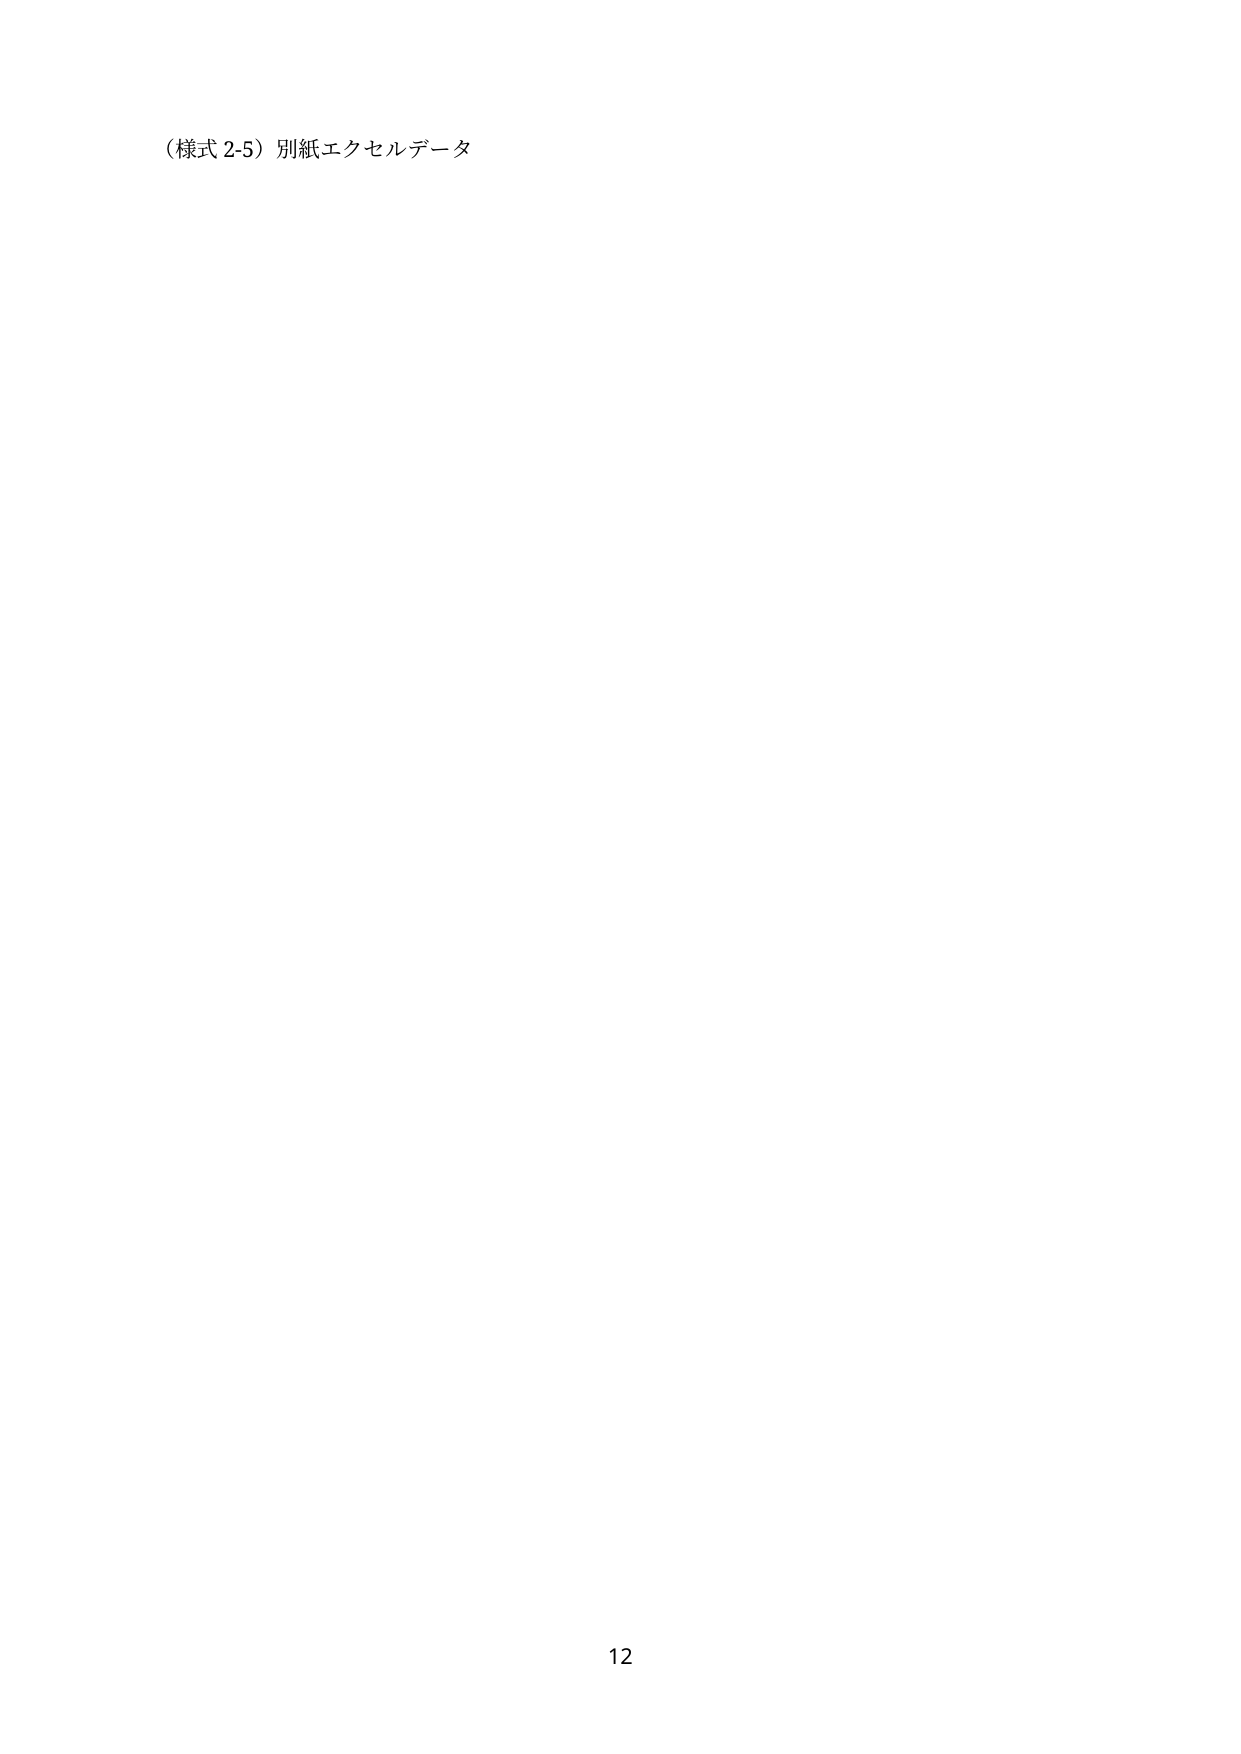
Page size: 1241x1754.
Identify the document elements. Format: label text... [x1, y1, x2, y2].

subtitle （様式2-5）別紙エクセルデータ [148, 129, 1092, 166]
